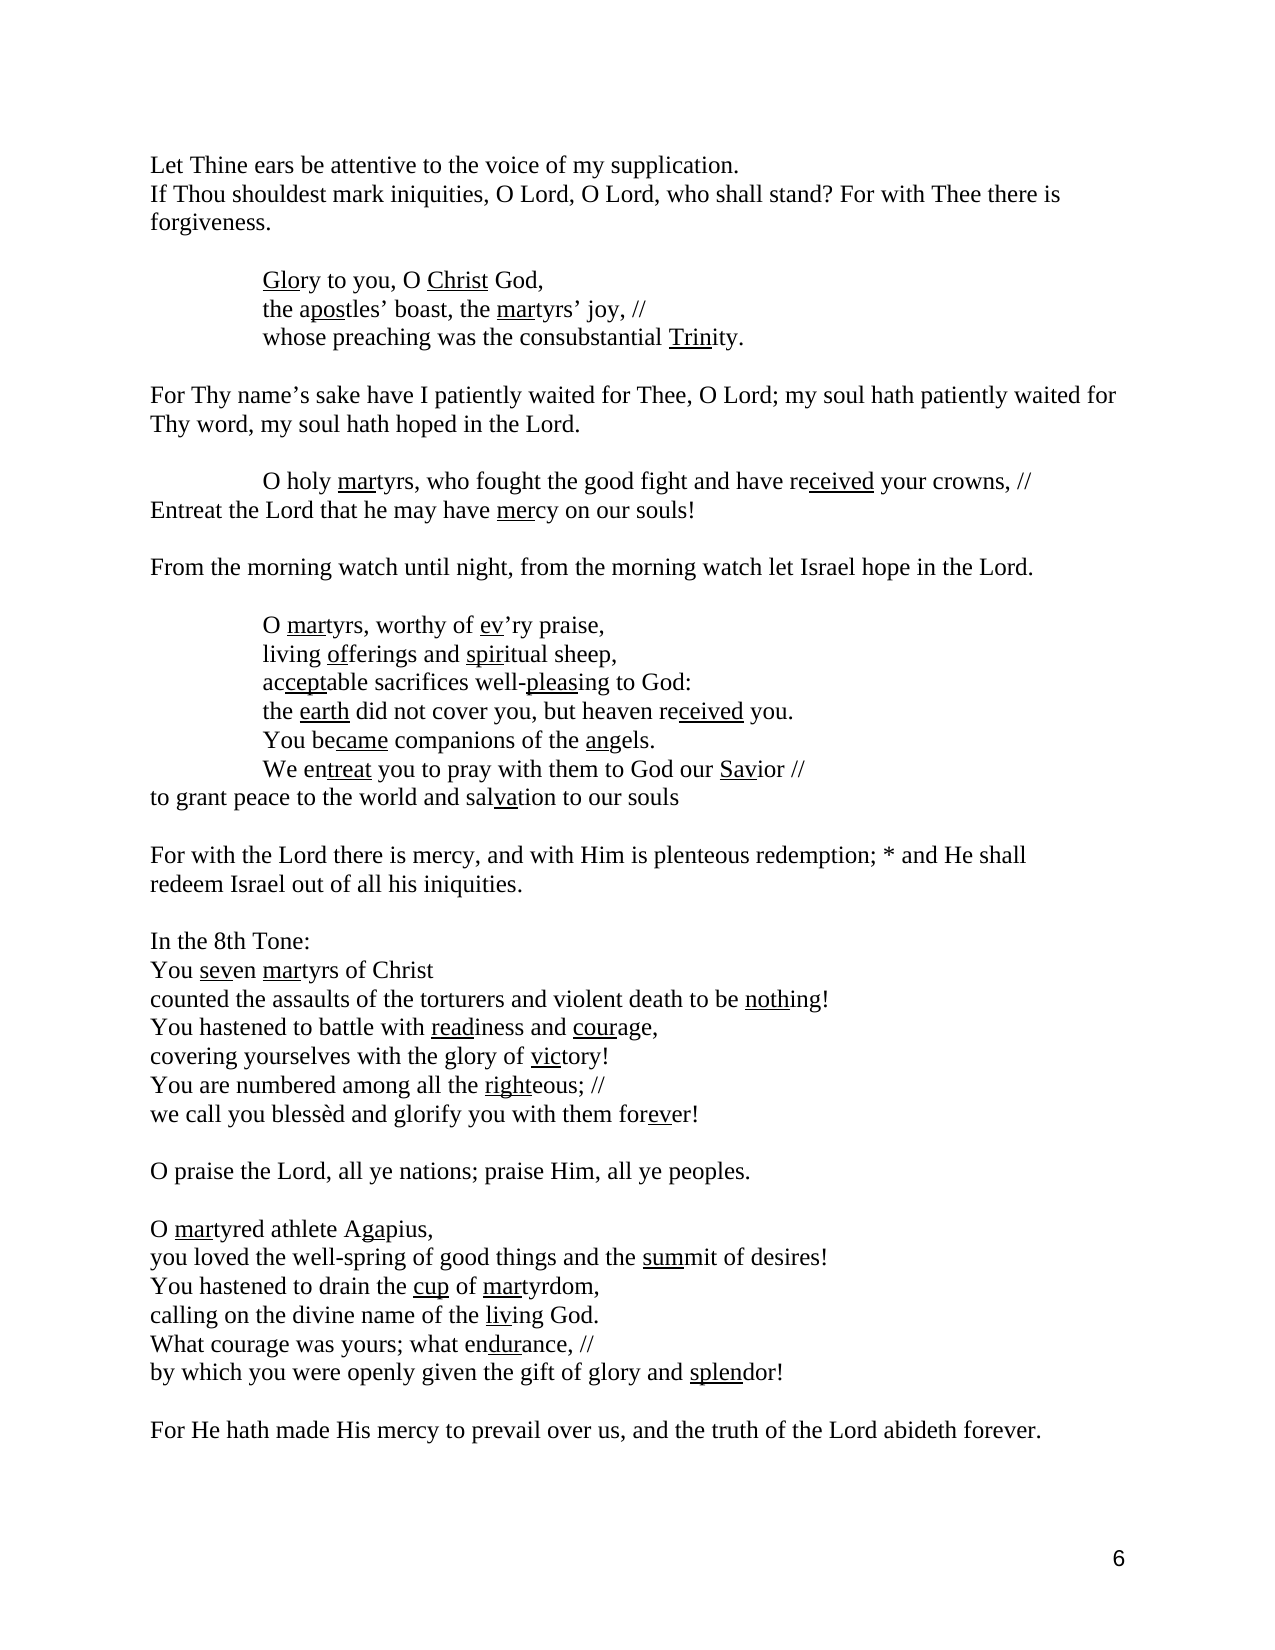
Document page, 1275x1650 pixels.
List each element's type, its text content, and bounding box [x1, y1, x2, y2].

text From the morning watch until night, from the morning watch let Israel hope in the Lord. [150, 552, 1125, 581]
text O martyred athlete Agapius, [150, 1214, 1125, 1242]
text You hastened to drain the cup of martyrdom, [150, 1271, 1125, 1300]
text You became companions of the angels. [262, 725, 1125, 754]
text If Thou shouldest mark iniquities, O Lord, O Lord, who shall stand? For with Thee there is forgiveness. [150, 179, 1125, 236]
text You hastened to battle with readiness and courage, [150, 1012, 1125, 1041]
text covering yourselves with the glory of victory! [150, 1041, 1125, 1070]
text calling on the divine name of the living God. [150, 1300, 1125, 1329]
text acceptable sacrifices well-pleasing to God: [262, 667, 1125, 696]
text by which you were openly given the gift of glory and splendor! [150, 1357, 1125, 1386]
text counted the assaults of the torturers and violent death to be nothing! [150, 984, 1125, 1012]
text You are numbered among all the righteous; // [150, 1070, 1125, 1099]
text we call you blessèd and glorify you with them forever! [150, 1099, 1125, 1127]
text O holy martyrs, who fought the good fight and have received your crowns, // [262, 466, 1125, 495]
text Glory to you, O Christ God, [262, 265, 1125, 294]
text the apostles’ boast, the martyrs’ joy, // [262, 294, 1125, 322]
text For with the Lord there is mercy, and with Him is plenteous redemption; * and He shall redeem Israel out of all his iniquities. [150, 840, 1125, 897]
text the earth did not cover you, but heaven received you. [262, 696, 1125, 725]
text O martyrs, worthy of ev’ry praise, [262, 610, 1125, 639]
text to grant peace to the world and salvation to our souls [150, 782, 1125, 811]
text whose preaching was the consubstantial Trinity. [262, 322, 1125, 351]
text In the 8th Tone: [150, 926, 1125, 955]
text living offerings and spiritual sheep, [262, 639, 1125, 667]
text you loved the well-spring of good things and the summit of desires! [150, 1242, 1125, 1271]
text Let Thine ears be attentive to the voice of my supplication. [150, 150, 1125, 179]
text O praise the Lord, all ye nations; praise Him, all ye peoples. [150, 1156, 1125, 1185]
text Entreat the Lord that he may have mercy on our souls! [150, 495, 1125, 524]
text For Thy name’s sake have I patiently waited for Thee, O Lord; my soul hath patiently waited for Thy word, my soul hath hoped in the Lord. [150, 380, 1125, 437]
text We entreat you to pray with them to God our Savior // [262, 754, 1125, 782]
text For He hath made His mercy to prevail over us, and the truth of the Lord abideth forever. [150, 1415, 1125, 1444]
text You seven martyrs of Christ [150, 955, 1125, 984]
text What courage was yours; what endurance, // [150, 1329, 1125, 1357]
